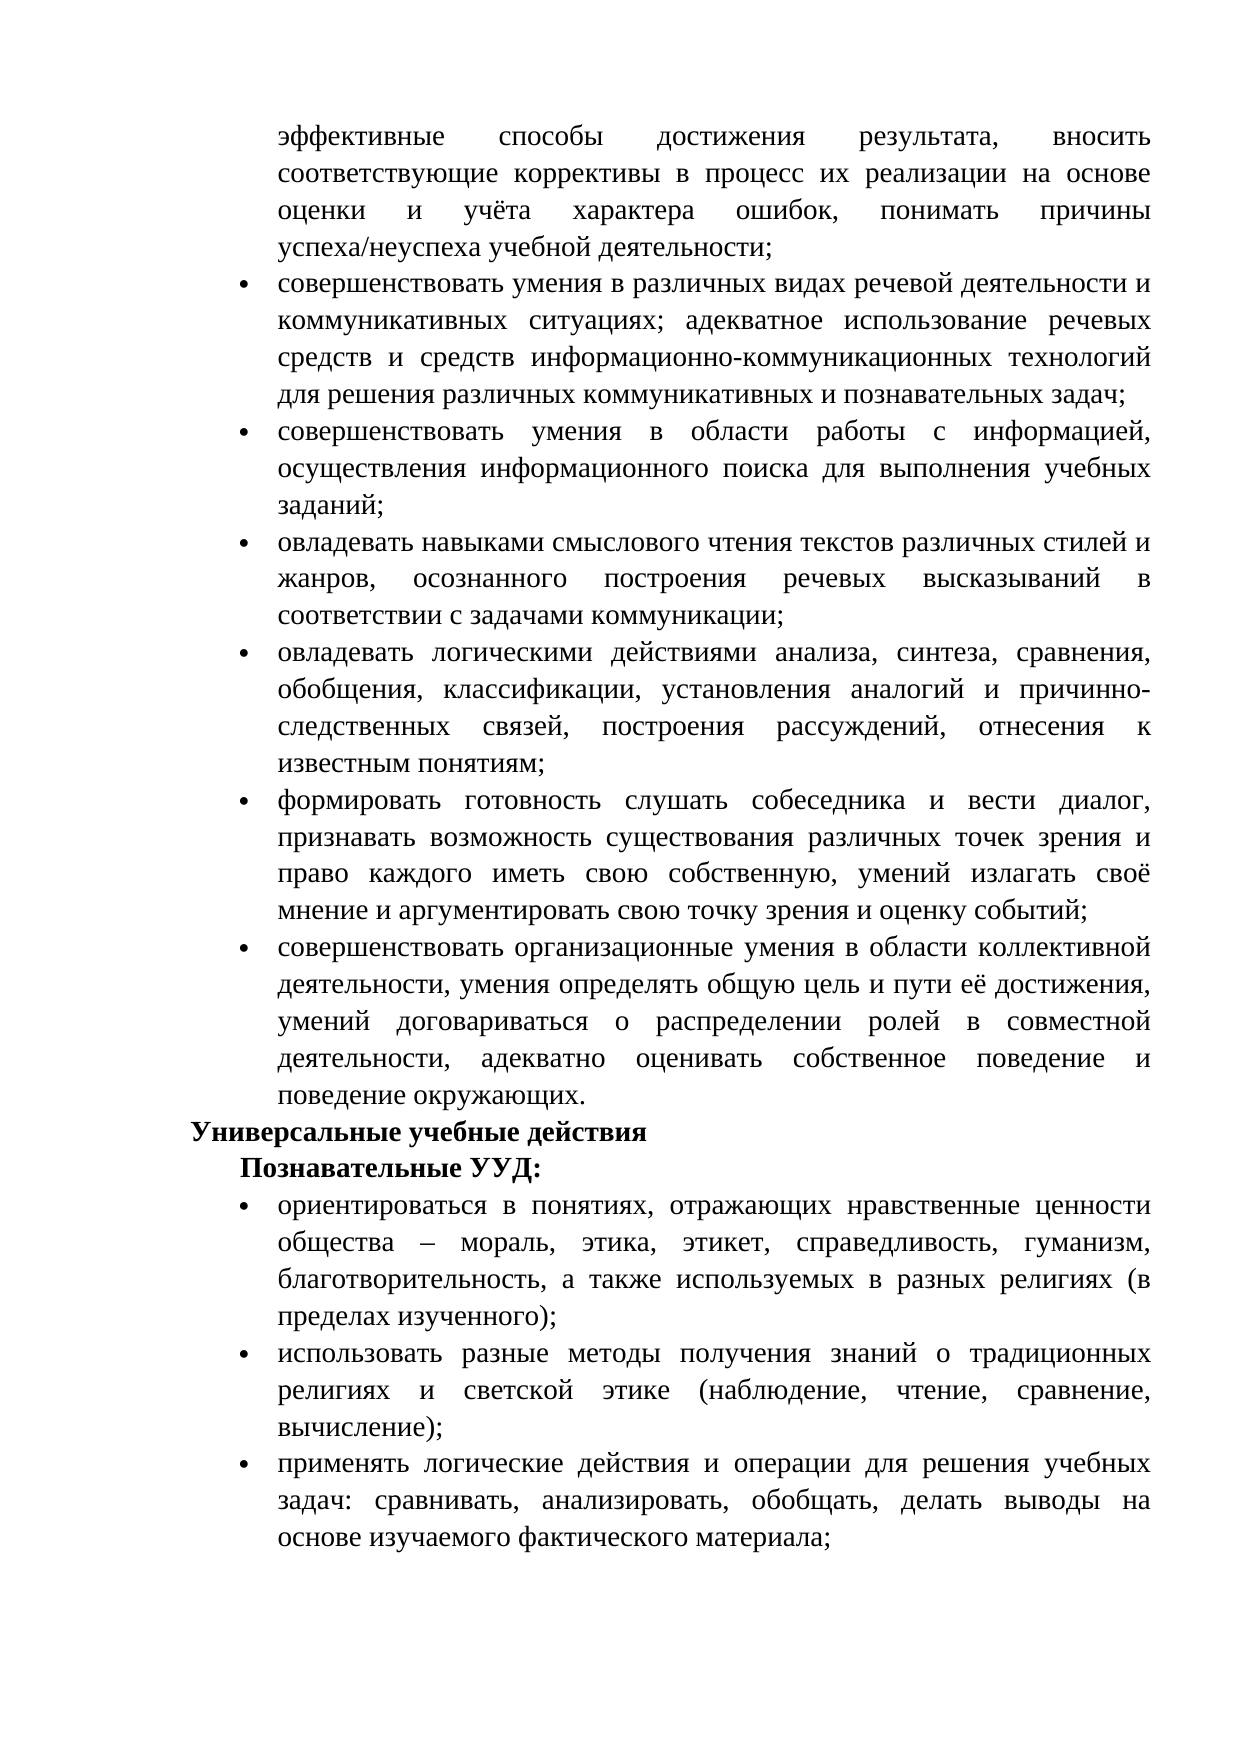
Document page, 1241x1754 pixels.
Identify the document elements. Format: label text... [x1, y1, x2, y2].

list совершенствовать организационные умения в области коллективной деятельности, умения определять общую цель и пути её достижения, умений договариваться о распределении ролей в совместной деятельности, адекватно оценивать собственное поведение и поведение окружающих. [240, 929, 1152, 1110]
list овладевать навыками смыслового чтения текстов различных стилей и жанров, осознанного построения речевых высказываний в соответствии с задачами коммуникации; [240, 524, 1152, 631]
list совершенствовать умения в области работы с информацией, осуществления информационного поиска для выполнения учебных заданий; [240, 413, 1152, 520]
list овладевать логическими действиями анализа, синтеза, сравнения, обобщения, классификации, установления аналогий и причинно-следственных связей, построения рассуждений, отнесения к известным понятиям; [240, 634, 1152, 778]
list ориентироваться в понятиях, отражающих нравственные ценности общества – мораль, этика, этикет, справедливость, гуманизм, благотворительность, а также используемых в разных религиях (в пределах изученного); [240, 1187, 1152, 1332]
list применять логические действия и операции для решения учебных задач: сравнивать, анализировать, обобщать, делать выводы на основе изучаемого фактического материала; [240, 1446, 1152, 1553]
text Познавательные УУД: [177, 1151, 1152, 1184]
text Универсальные учебные действия [190, 1114, 1152, 1147]
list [240, 118, 1152, 262]
list формировать готовность слушать собеседника и вести диалог, признавать возможность существования различных точек зрения и право каждого иметь свою собственную, умений излагать своё мнение и аргументировать свою точку зрения и оценку событий; [240, 782, 1152, 926]
list совершенствовать умения в различных видах речевой деятельности и коммуникативных ситуациях; адекватное использование речевых средств и средств информационно-коммуникационных технологий для решения различных коммуникативных и познавательных задач; [240, 266, 1152, 410]
list использовать разные методы получения знаний о традиционных религиях и светской этике (наблюдение, чтение, сравнение, вычисление); [240, 1335, 1152, 1442]
